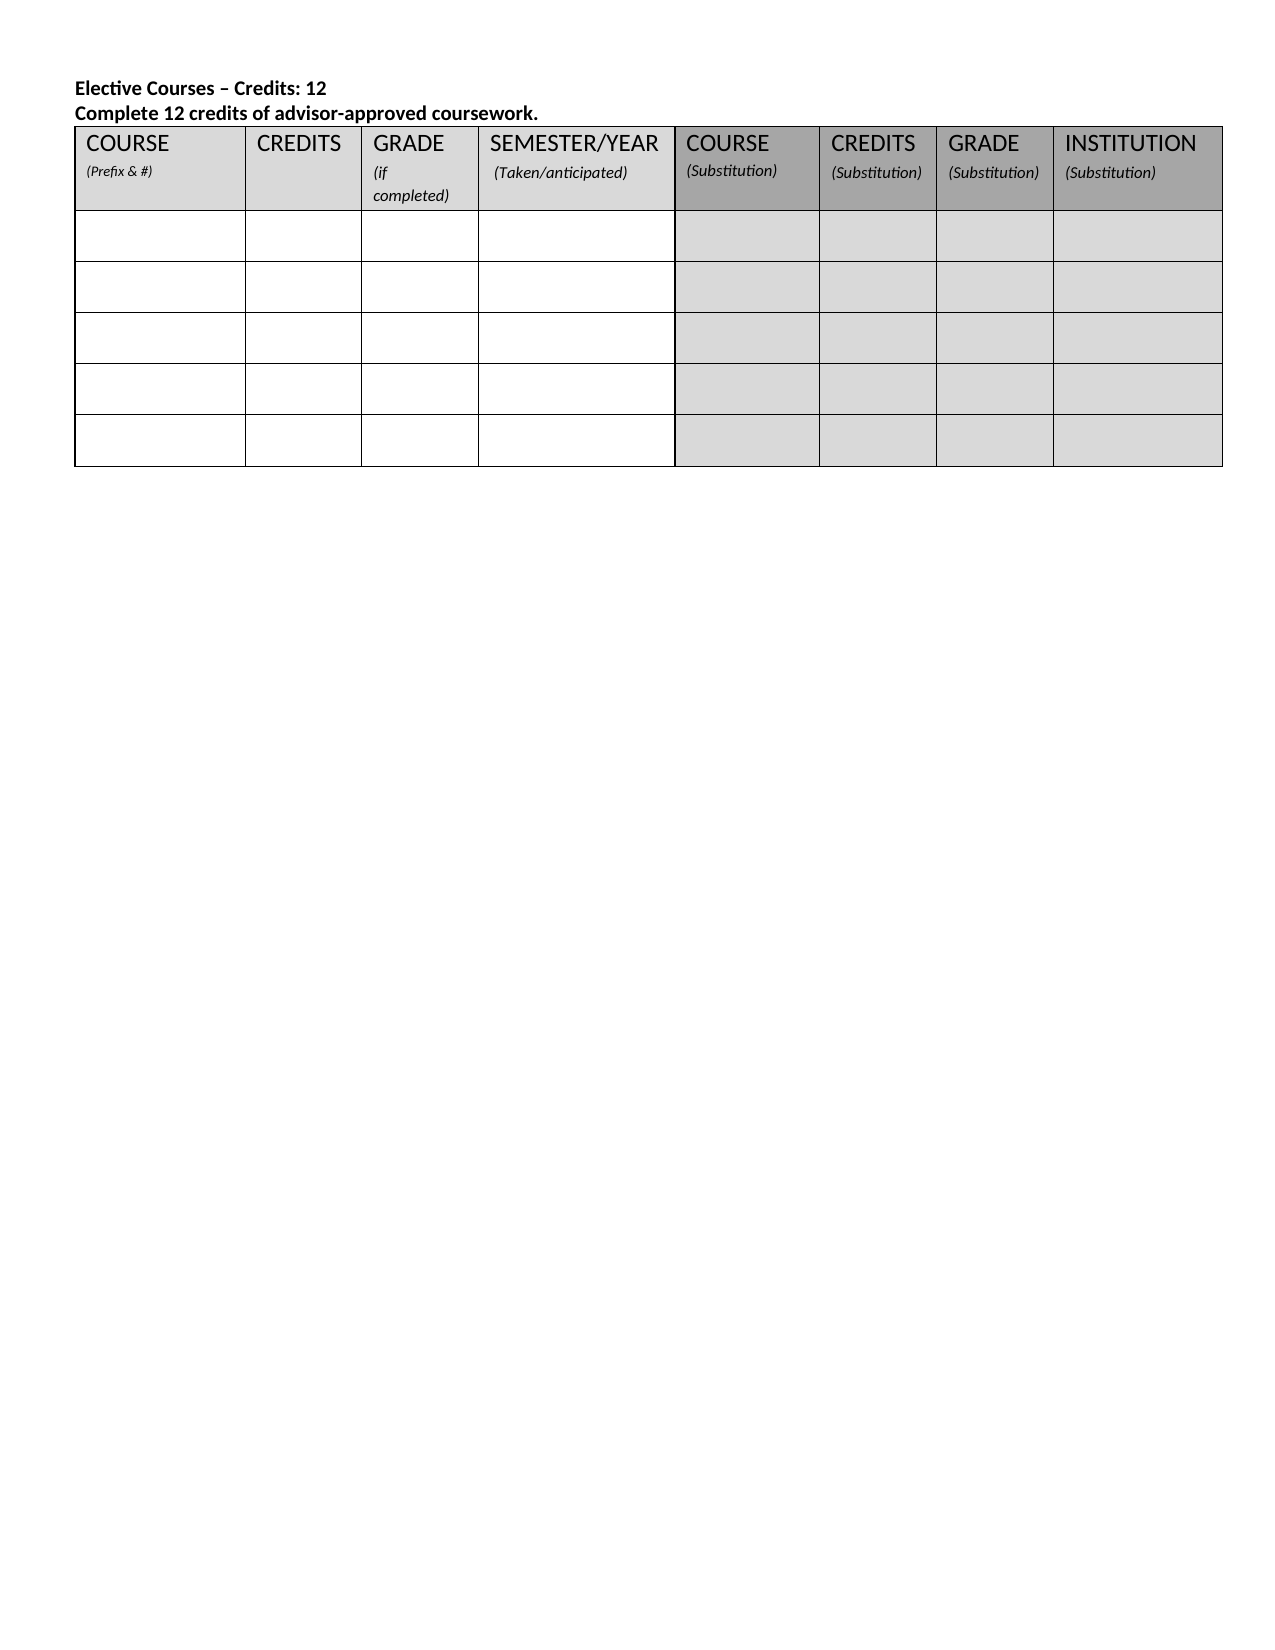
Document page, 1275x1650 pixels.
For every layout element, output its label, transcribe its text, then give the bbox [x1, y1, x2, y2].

table_cell [362, 415, 478, 466]
subtitle Elective Courses – Credits: 12 [75, 75, 1200, 100]
table_cell [937, 364, 1053, 414]
table_cell [246, 211, 361, 261]
table_cell [820, 262, 936, 312]
table_cell [1054, 415, 1222, 466]
table_cell [362, 262, 478, 312]
table_cell [937, 262, 1053, 312]
table_cell [76, 415, 245, 466]
table_cell [246, 313, 361, 363]
table_cell [76, 364, 245, 414]
table_cell [1054, 313, 1222, 363]
table_cell [1054, 262, 1222, 312]
table_cell [676, 262, 819, 312]
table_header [1054, 127, 1222, 210]
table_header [820, 127, 936, 210]
table_cell [362, 211, 478, 261]
table_cell [479, 415, 674, 466]
table_cell [820, 313, 936, 363]
table_cell [937, 313, 1053, 363]
table_cell [246, 364, 361, 414]
table_cell [362, 364, 478, 414]
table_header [937, 127, 1053, 210]
table_cell [937, 415, 1053, 466]
table_cell [1054, 364, 1222, 414]
table_cell [820, 211, 936, 261]
table_header CREDITS [246, 127, 361, 210]
table_cell [820, 364, 936, 414]
text Complete 12 credits of advisor-approved coursework. [75, 100, 1200, 126]
table_cell [820, 415, 936, 466]
table_cell [676, 415, 819, 466]
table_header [676, 127, 819, 210]
table_cell [479, 313, 674, 363]
table_cell [479, 262, 674, 312]
table_cell [246, 262, 361, 312]
table_cell [479, 211, 674, 261]
table_cell [937, 211, 1053, 261]
table_header COURSE (Prefix & #) [76, 127, 245, 210]
table_cell [76, 211, 245, 261]
table_cell [76, 262, 245, 312]
table_cell [246, 415, 361, 466]
table_cell [676, 364, 819, 414]
table_cell [676, 313, 819, 363]
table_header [479, 127, 674, 210]
table_cell [1054, 211, 1222, 261]
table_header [362, 127, 478, 210]
table_cell [362, 313, 478, 363]
table_cell [76, 313, 245, 363]
table_cell [479, 364, 674, 414]
table_cell [676, 211, 819, 261]
